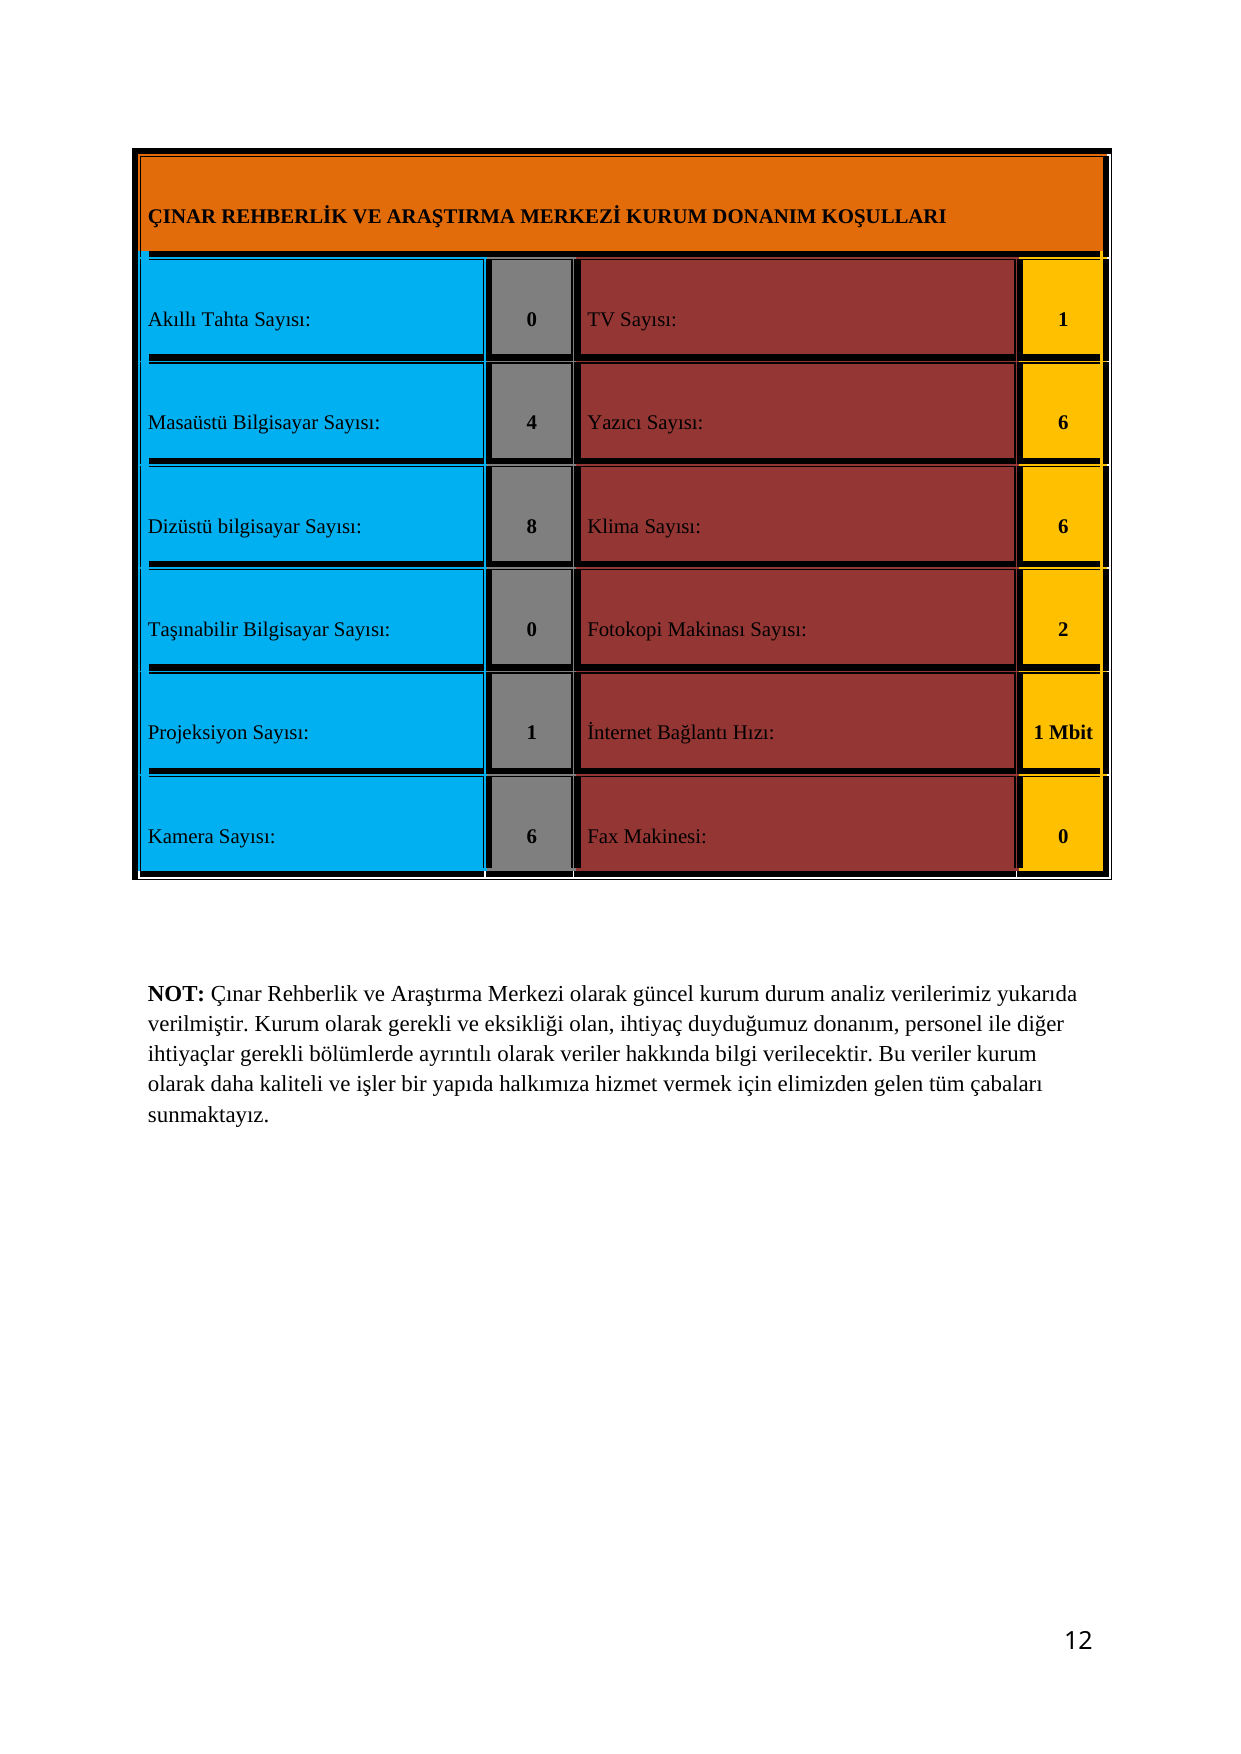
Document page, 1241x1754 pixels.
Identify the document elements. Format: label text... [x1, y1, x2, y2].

table_cell 1 [1019, 251, 1107, 354]
table_cell Yazıcı Sayısı: [581, 364, 1014, 458]
table_cell Akıllı Tahta Sayısı: [138, 251, 487, 354]
table_cell 1 [492, 674, 571, 768]
table_cell 8 [492, 467, 571, 561]
table_cell 2 [1019, 561, 1107, 664]
table_cell 0 [492, 570, 571, 664]
table_cell 0 [1019, 768, 1107, 871]
table_cell 6 [1019, 354, 1107, 458]
table_cell Dizüstü bilgisayar Sayısı: [138, 458, 487, 561]
table_cell Fax Makinesi: [576, 768, 1019, 871]
table_cell 6 [487, 768, 576, 871]
table_cell Projeksiyon Sayısı: [138, 664, 487, 768]
table_cell Fotokopi Makinası Sayısı: [581, 570, 1014, 664]
table_cell 0 [492, 260, 571, 354]
table_header ÇINAR REHBERLİK VE ARAŞTIRMA MERKEZİ KURUM DONANIM KOŞULLARI [141, 157, 1103, 251]
table_cell Taşınabilir Bilgisayar Sayısı: [138, 561, 487, 664]
table_cell 4 [492, 364, 571, 458]
table_cell Klima Sayısı: [581, 467, 1014, 561]
table_cell İnternet Bağlantı Hızı: [581, 674, 1014, 768]
table_cell 1 Mbit [1019, 664, 1107, 768]
table_cell Kamera Sayısı: [138, 768, 487, 871]
table_cell TV Sayısı: [581, 260, 1014, 354]
table_cell 6 [1019, 458, 1107, 561]
text NOT: Çınar Rehberlik ve Araştırma Merkezi olarak güncel kurum durum analiz verilerimiz yukarıda verilmiştir. Kurum olarak gerekli ve eksikliği olan, ihtiyaç duyduğumuz donanım, personel ile diğer ihtiyaçlar gerekli bölümlerde ayrıntılı olarak veriler hakkında bilgi verilecektir. Bu veriler kurum olarak daha kaliteli ve işler bir yapıda halkımıza hizmet vermek için elimizden gelen tüm çabaları sunmaktayız. [148, 980, 1093, 1127]
table_cell Masaüstü Bilgisayar Sayısı: [138, 354, 487, 458]
